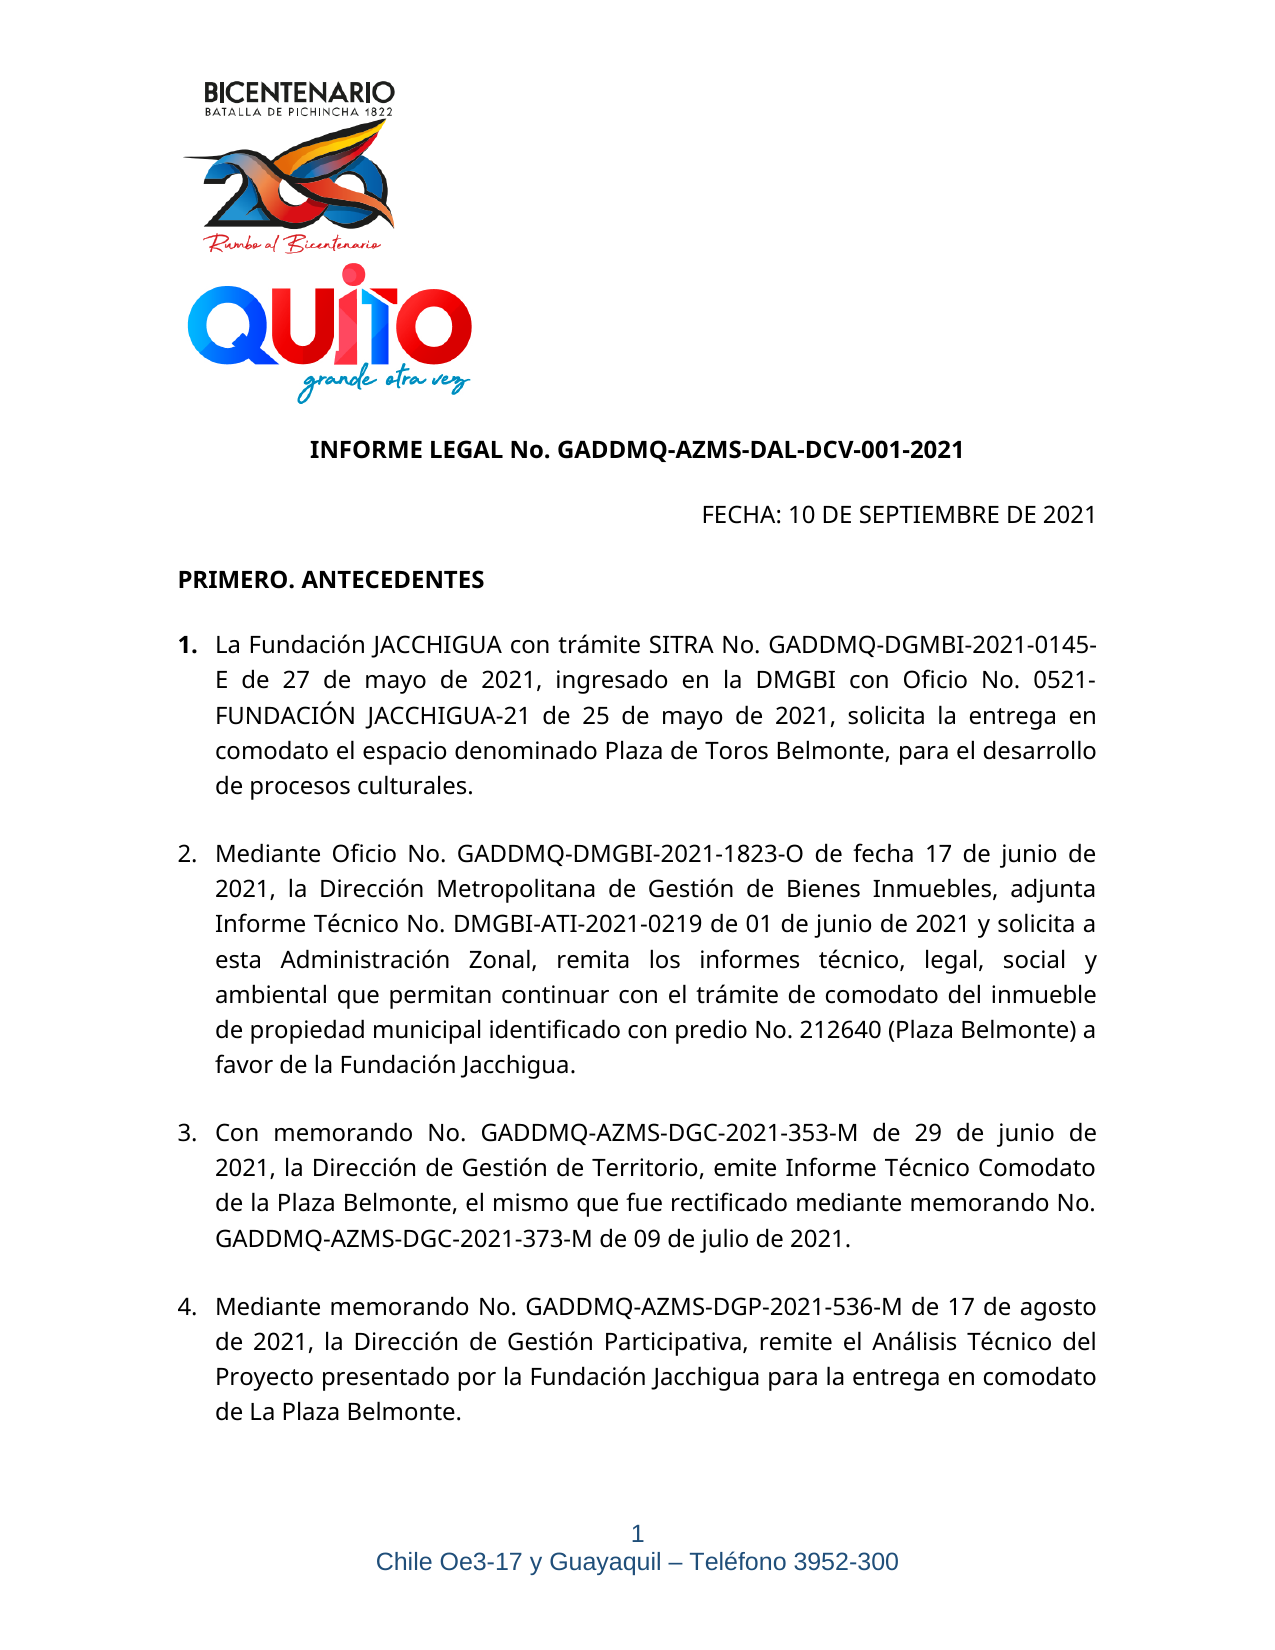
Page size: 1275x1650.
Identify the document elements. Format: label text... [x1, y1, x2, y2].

text PRIMERO. ANTECEDENTES [177, 563, 1098, 596]
list Mediante memorando No. GADDMQ-AZMS-DGP-2021-536-M de 17 de agosto de 2021, la Dirección de Gestión Participativa, remite el Análisis Técnico del Proyecto presentado por la Fundación Jacchigua para la entrega en comodato de La Plaza Belmonte. [177, 1289, 1098, 1427]
text INFORME LEGAL No. GADDMQ-AZMS-DAL-DCV-001-2021 [177, 432, 1098, 465]
list La Fundación JACCHIGUA con trámite SITRA No. GADDMQ-DGMBI-2021-0145-E de 27 de mayo de 2021, ingresado en la DMGBI con Oficio No. 0521-FUNDACIÓN JACCHIGUA-21 de 25 de mayo de 2021, solicita la entrega en comodato el espacio denominado Plaza de Toros Belmonte, para el desarrollo de procesos culturales. [177, 628, 1098, 802]
list Mediante Oficio No. GADDMQ-DMGBI-2021-1823-O de fecha 17 de junio de 2021, la Dirección Metropolitana de Gestión de Bienes Inmuebles, adjunta Informe Técnico No. DMGBI-ATI-2021-0219 de 01 de junio de 2021 y solicita a esta Administración Zonal, remita los informes técnico, legal, social y ambiental que permitan continuar con el trámite de comodato del inmueble de propiedad municipal identificado con predio No. 212640 (Plaza Belmonte) a favor de la Fundación Jacchigua. [177, 837, 1098, 1081]
picture [177, 73, 479, 409]
text FECHA: 10 DE SEPTIEMBRE DE 2021 [177, 498, 1098, 530]
list Con memorando No. GADDMQ-AZMS-DGC-2021-353-M de 29 de junio de 2021, la Dirección de Gestión de Territorio, emite Informe Técnico Comodato de la Plaza Belmonte, el mismo que fue rectificado mediante memorando No. GADDMQ-AZMS-DGC-2021-373-M de 09 de julio de 2021. [177, 1116, 1098, 1254]
